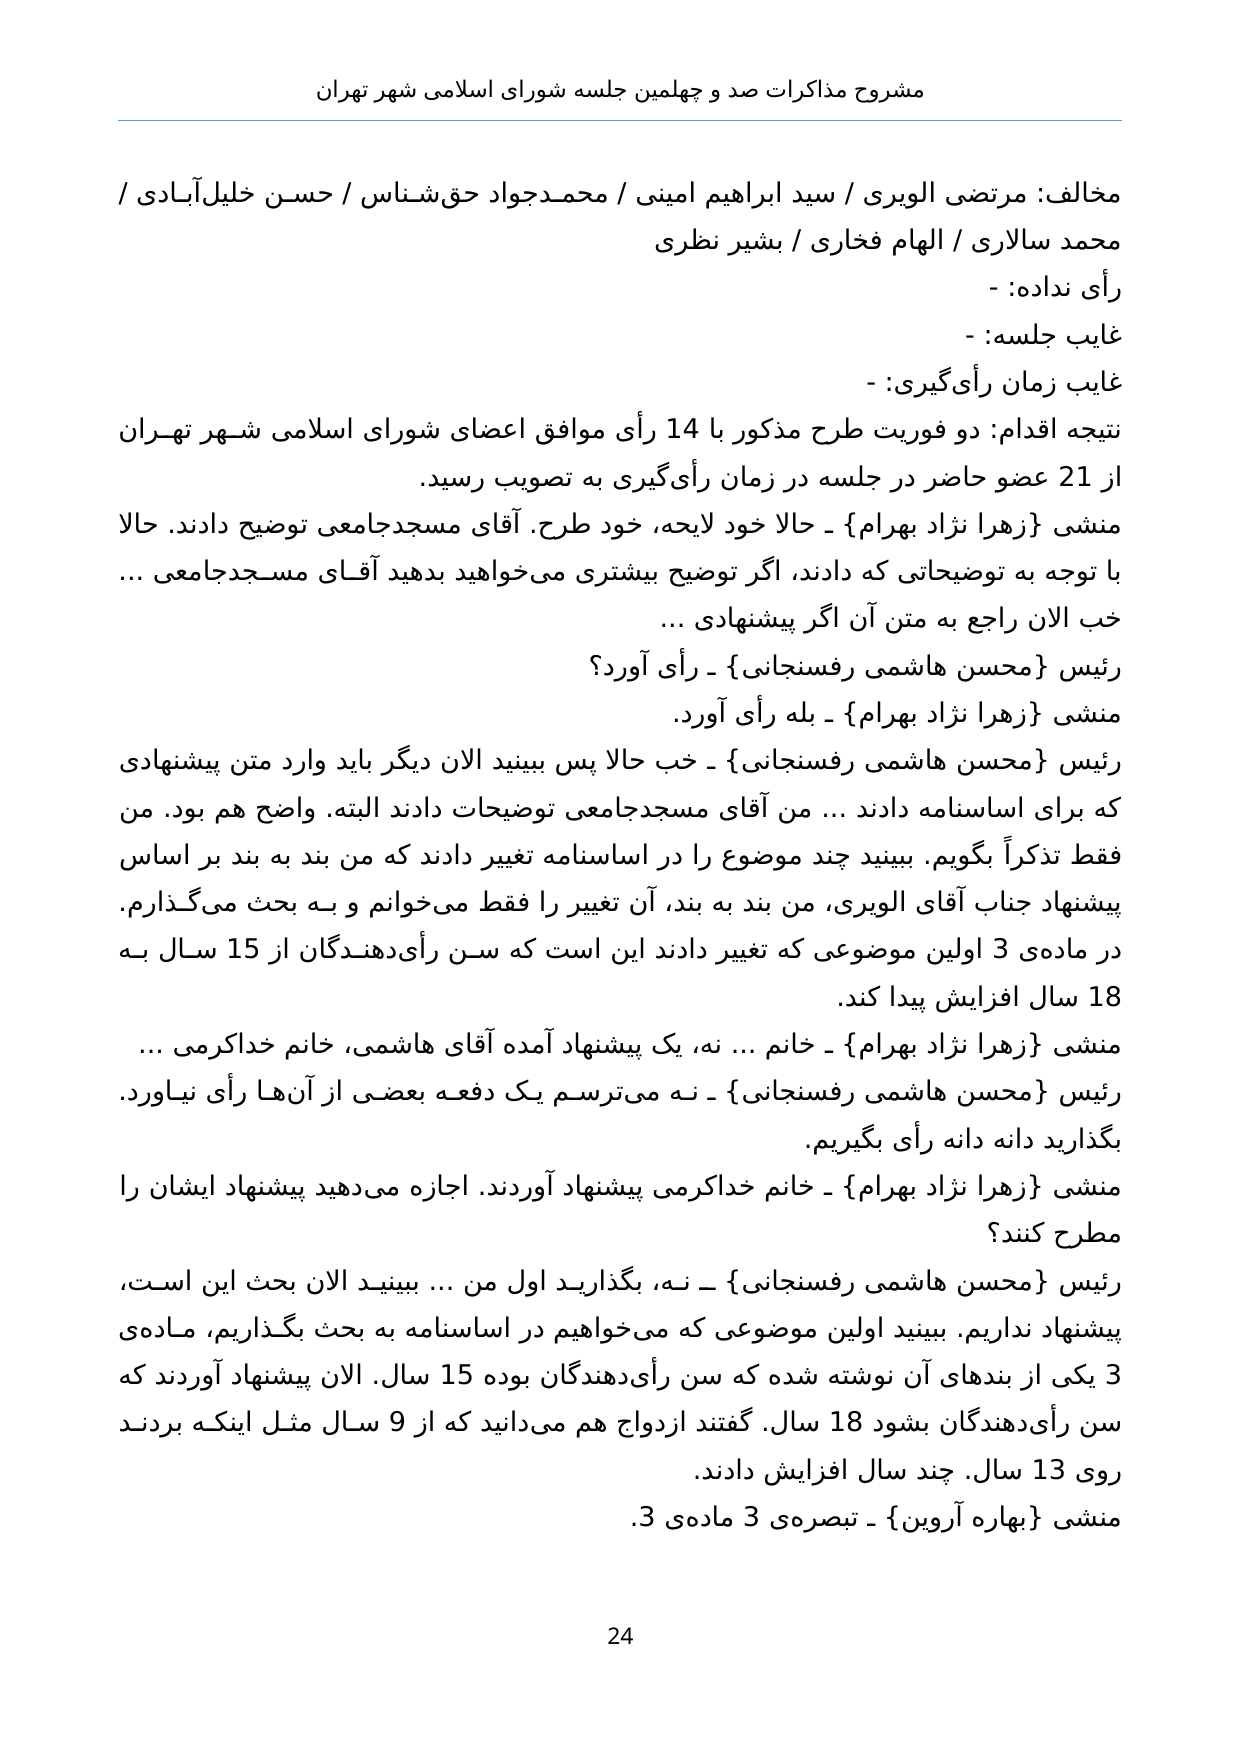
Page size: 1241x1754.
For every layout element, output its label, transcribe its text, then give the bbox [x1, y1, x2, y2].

text رئیس {محسن هاشمی رفسنجانی} ـ رأی آورد؟ [118, 650, 1122, 682]
text غایب جلسه: - [118, 319, 1122, 351]
text مخالف: مرتضی الویری / سید ابراهیم امینی / محمدجواد حق‌شناس / حسن خلیل‌آبادی / محمد سالاری / الهام فخاری / بشیر نظری [118, 177, 1122, 256]
text رئیس {محسن هاشمی رفسنجانی} ـ نه می‌‌ترسم یک دفعه بعضی از آن‌‌ها رأی نیاورد. بگذارید دانه دانه رأی بگیریم. [118, 1076, 1122, 1154]
text رأی نداده: - [118, 272, 1122, 303]
text منشی {زهرا نژاد بهرام} ـ خانم ... نه، یک پیشنهاد آمده آقای هاشمی، خانم خداکرمی ... [118, 1028, 1122, 1060]
text منشی {زهرا نژاد بهرام} ـ حالا خود لایحه، خود طرح. آقای مسجدجامعی توضیح دادند. حالا با توجه به توضیحاتی که دادند، اگر توضیح بیشتری می‌‌خواهید بدهید آقای مسجدجامعی ... خب الان راجع به متن آن اگر پیشنهادی ... [118, 508, 1122, 634]
text منشی {زهرا نژاد بهرام} ـ خانم خداکرمی پیشنهاد آوردند. اجازه می‌‌دهید پیشنهاد ایشان را مطرح کنند؟ [118, 1170, 1122, 1249]
text غایب زمان رأی‌گیری: - [118, 366, 1122, 398]
text رئیس {محسن هاشمی رفسنجانی} ـ خب حالا پس ببینید الان دیگر باید وارد متن پیشنهادی که برای اساسنامه دادند ... من آقای مسجدجامعی توضیحات دادند البته. واضح هم بود. من فقط تذکراً بگویم. ببینید چند موضوع را در اساسنامه تغییر دادند که من بند به بند بر اساس پیشنهاد جناب آقای الویری، من بند به بند، آن تغییر را فقط می‌‌خوانم و به بحث می‌‌گذارم. در ماده‌‌ی 3 اولین موضوعی که تغییر دادند این است که سن رأی‌‌دهندگان از 15 سال به 18 سال افزایش پیدا کند. [118, 745, 1122, 1013]
text منشی {زهرا نژاد بهرام} ـ بله رأی آورد. [118, 697, 1122, 729]
text منشی {بهاره آروین} ـ تبصره‌‌ی 3 ماده‌‌ی 3. [118, 1501, 1122, 1533]
text نتیجه اقدام: دو فوریت طرح مذکور با 14 رأی موافق اعضای شورای اسلامی شهر تهران از 21 عضو حاضر در جلسه در زمان رأی‌گیری به تصویب رسید. [118, 414, 1122, 492]
text رئیس {محسن هاشمی رفسنجانی} ـ نه، بگذارید اول من ... ببینید الان بحث این است، پیشنهاد نداریم. ببینید اولین موضوعی که می‌‌خواهیم در اساسنامه به بحث بگذاریم، ماده‌‌ی 3 یکی از بندهای آن نوشته شده که سن رأی‌‌دهندگان بوده 15 سال. الان پیشنهاد آوردند که سن رأی‌‌دهندگان بشود 18 سال. گفتند ازدواج هم می‌‌دانید که از 9 سال مثل اینکه بردند روی 13 سال. چند سال افزایش دادند. [118, 1265, 1122, 1486]
